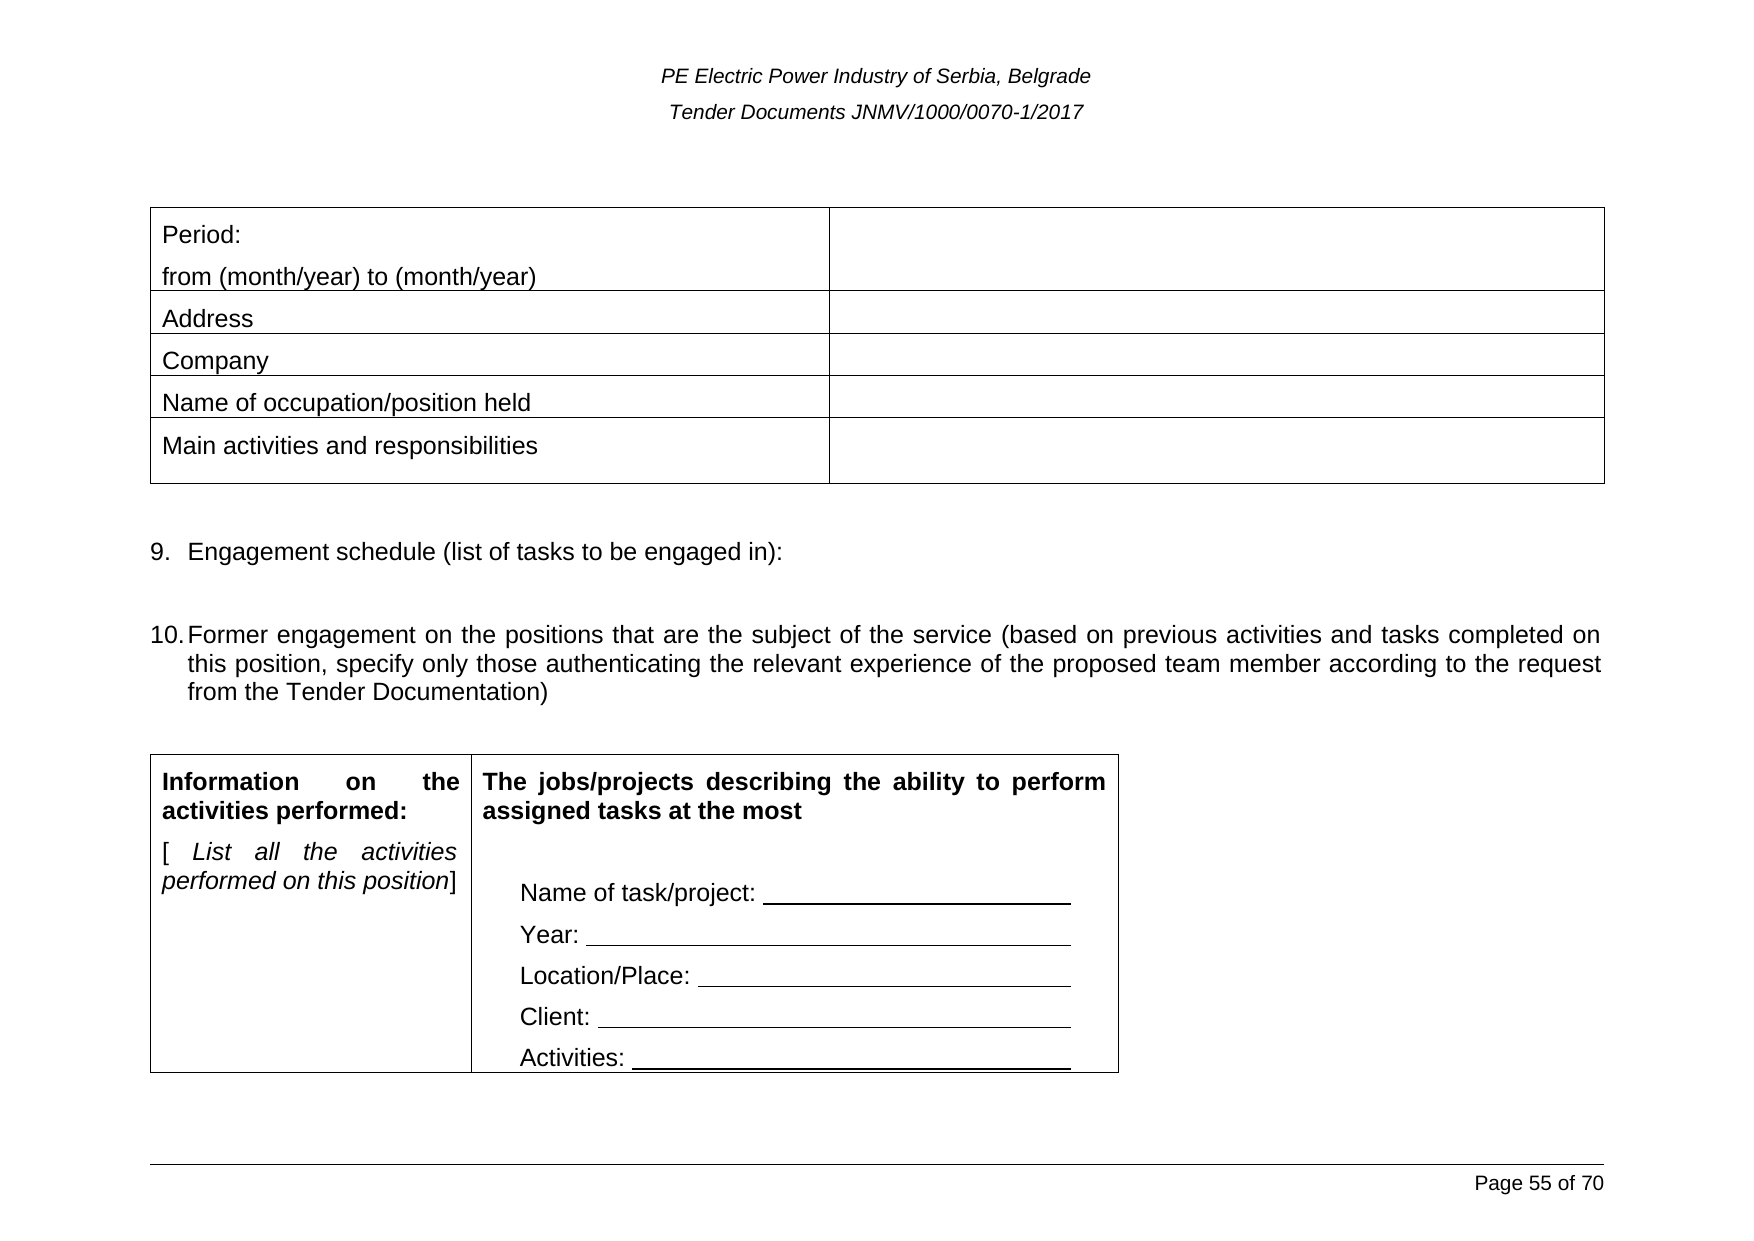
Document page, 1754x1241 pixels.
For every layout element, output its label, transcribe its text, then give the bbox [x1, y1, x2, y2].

table_cell [830, 334, 1604, 375]
table_cell Name of occupation/position held [151, 376, 829, 417]
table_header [151, 755, 471, 1072]
list Engagement schedule (list of tasks to be engaged in): [150, 537, 1604, 566]
table_cell Company [151, 334, 829, 375]
table_cell [830, 376, 1604, 417]
table_cell Address [151, 291, 829, 332]
table_header Period: from (month/year) to (month/year) [151, 208, 829, 290]
table_cell Main activities and responsibilities [151, 418, 829, 482]
table_cell [830, 291, 1604, 332]
table_header [830, 208, 1604, 290]
list Former engagement on the positions that are the subject of the service (based on previous activities and tasks completed on this position, specify only those authenticating the relevant experience of the proposed team member according to the request from the Tender Documentation) [150, 620, 1604, 706]
table_cell [830, 418, 1604, 482]
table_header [472, 755, 1118, 1072]
